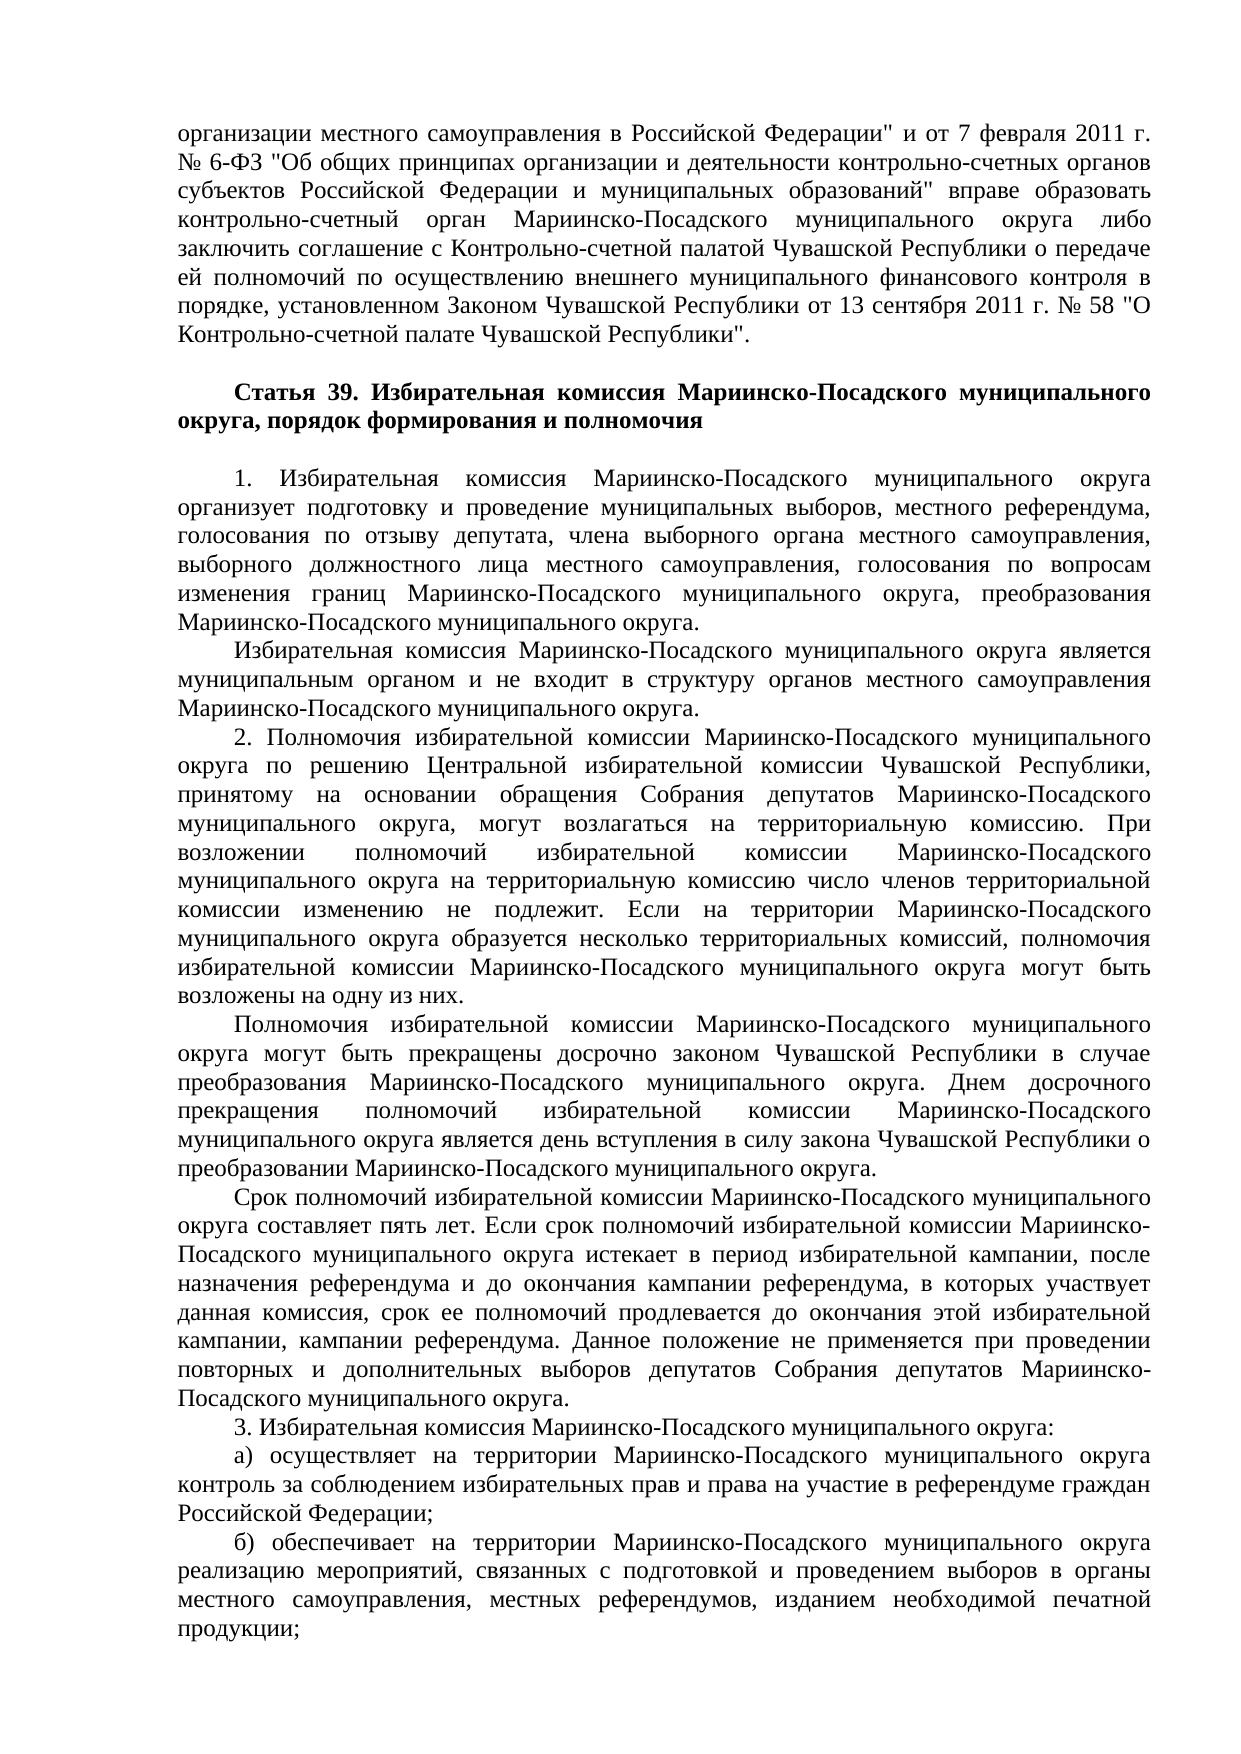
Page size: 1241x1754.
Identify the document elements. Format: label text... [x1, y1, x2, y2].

text 1. Избирательная комиссия Мариинско-Посадского муниципального округа организует подготовку и проведение муниципальных выборов, местного референдума, голосования по отзыву депутата, члена выборного органа местного самоуправления, выборного должностного лица местного самоуправления, голосования по вопросам изменения границ Мариинско-Посадского муниципального округа, преобразования Мариинско-Посадского муниципального округа. [177, 463, 1152, 636]
text а) осуществляет на территории Мариинско-Посадского муниципального округа контроль за соблюдением избирательных прав и права на участие в референдуме граждан Российской Федерации; [177, 1441, 1152, 1527]
text Полномочия избирательной комиссии Мариинско-Посадского муниципального округа могут быть прекращены досрочно законом Чувашской Республики в случае преобразования Мариинско-Посадского муниципального округа. Днем досрочного прекращения полномочий избирательной комиссии Мариинско-Посадского муниципального округа является день вступления в силу закона Чувашской Республики о преобразовании Мариинско-Посадского муниципального округа. [177, 1009, 1152, 1182]
text Избирательная комиссия Мариинско-Посадского муниципального округа является муниципальным органом и не входит в структуру органов местного самоуправления Мариинско-Посадского муниципального округа. [177, 636, 1152, 722]
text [177, 118, 1152, 348]
text б) обеспечивает на территории Мариинско-Посадского муниципального округа реализацию мероприятий, связанных с подготовкой и проведением выборов в органы местного самоуправления, местных референдумов, изданием необходимой печатной продукции; [177, 1527, 1152, 1642]
text Статья 39. Избирательная комиссия Мариинско-Посадского муниципального округа, порядок формирования и полномочия [177, 377, 1152, 434]
text Срок полномочий избирательной комиссии Мариинско-Посадского муниципального округа составляет пять лет. Если срок полномочий избирательной комиссии Мариинско-Посадского муниципального округа истекает в период избирательной кампании, после назначения референдума и до окончания кампании референдума, в которых участвует данная комиссия, срок ее полномочий продлевается до окончания этой избирательной кампании, кампании референдума. Данное положение не применяется при проведении повторных и дополнительных выборов депутатов Собрания депутатов Мариинско-Посадского муниципального округа. [177, 1182, 1152, 1412]
text 2. Полномочия избирательной комиссии Мариинско-Посадского муниципального округа по решению Центральной избирательной комиссии Чувашской Республики, принятому на основании обращения Собрания депутатов Мариинско-Посадского муниципального округа, могут возлагаться на территориальную комиссию. При возложении полномочий избирательной комиссии Мариинско-Посадского муниципального округа на территориальную комиссию число членов территориальной комиссии изменению не подлежит. Если на территории Мариинско-Посадского муниципального округа образуется несколько территориальных комиссий, полномочия избирательной комиссии Мариинско-Посадского муниципального округа могут быть возложены на одну из них. [177, 722, 1152, 1009]
text 3. Избирательная комиссия Мариинско-Посадского муниципального округа: [177, 1412, 1152, 1441]
